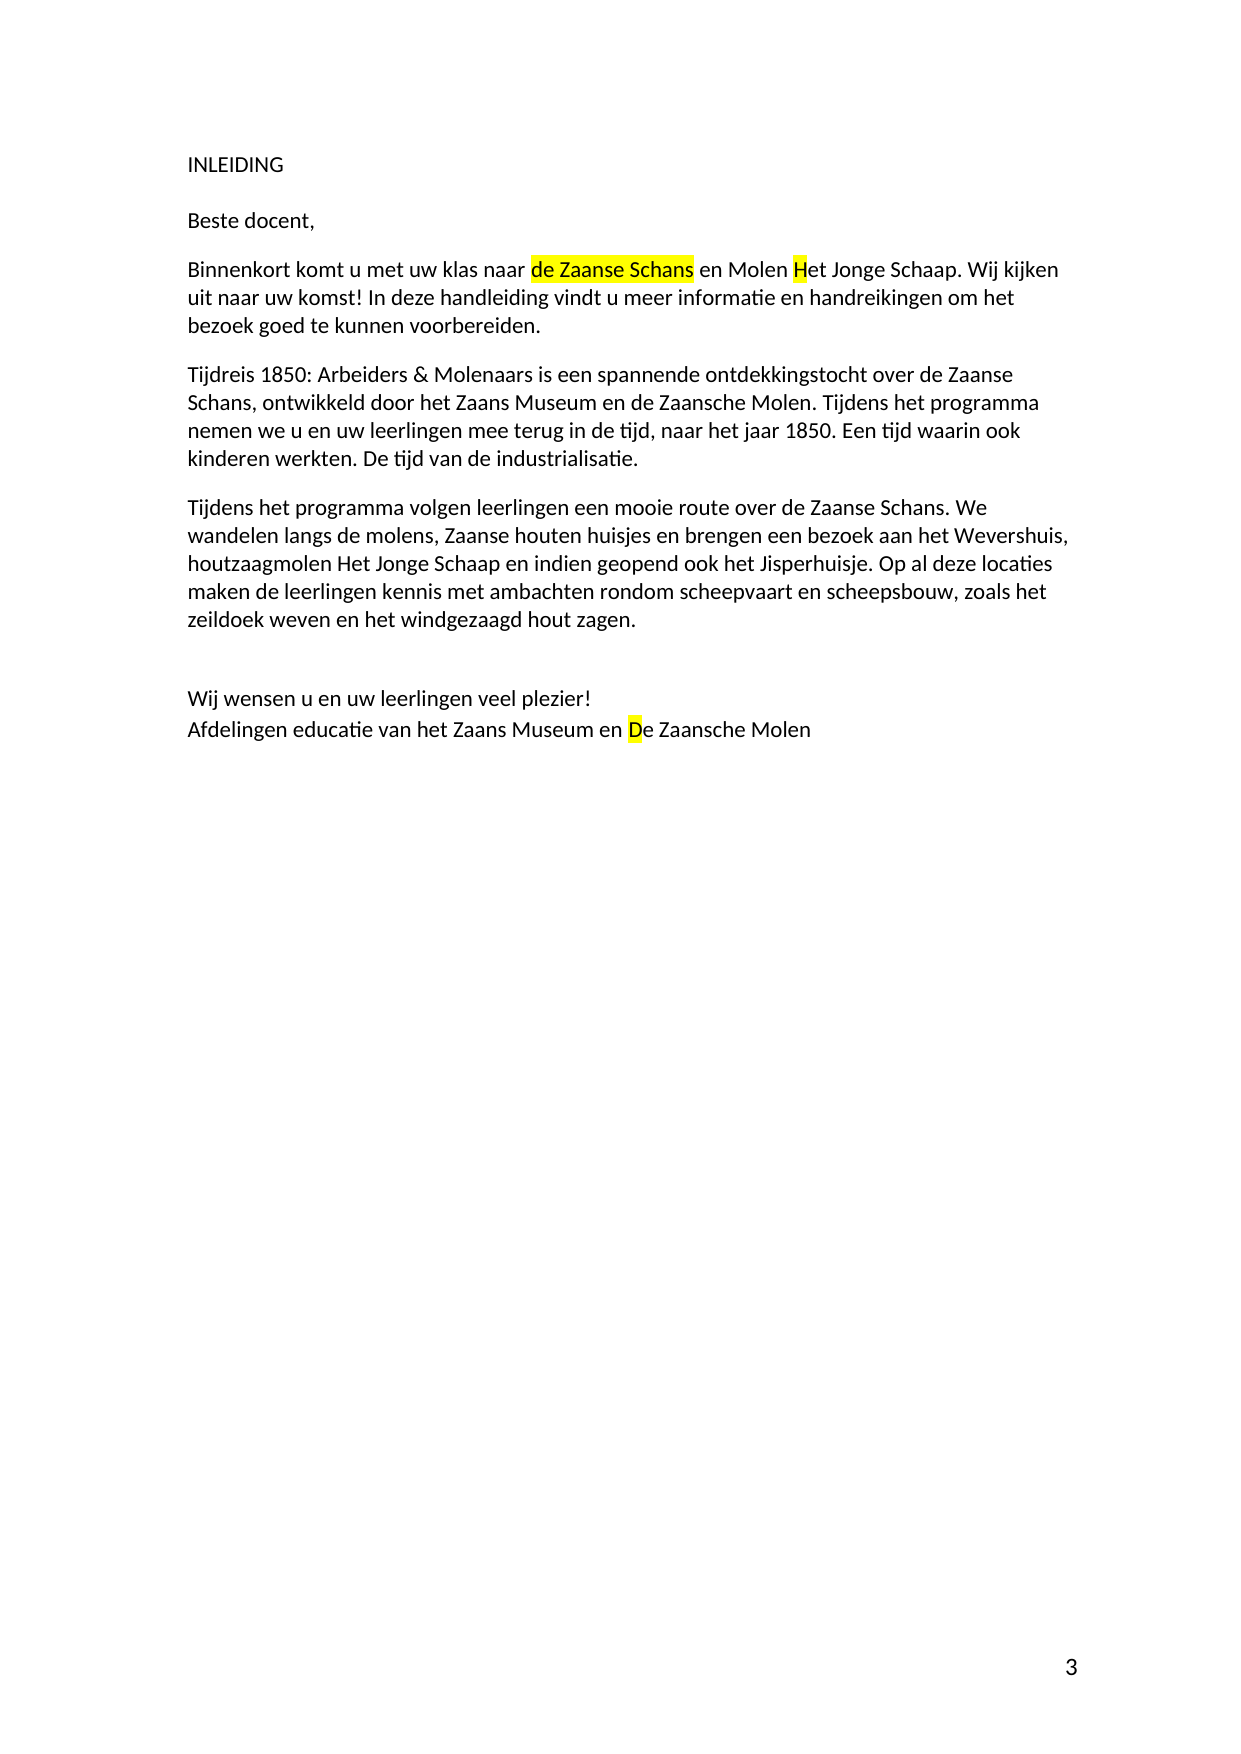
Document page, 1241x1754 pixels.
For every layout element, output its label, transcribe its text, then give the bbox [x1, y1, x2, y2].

text Afdelingen educatie van het Zaans Museum en De Zaansche Molen [187, 715, 628, 743]
text Afdelingen educatie van het Zaans Museum en De Zaansche Molen [642, 715, 1078, 743]
text Tijdens het programma volgen leerlingen een mooie route over de Zaanse Schans. We wandelen langs de molens, Zaanse houten huisjes en brengen een bezoek aan het Wevershuis, houtzaagmolen Het Jonge Schaap en indien geopend ook het Jisperhuisje. Op al deze locaties maken de leerlingen kennis met ambachten rondom scheepvaart en scheepsbouw, zoals het zeildoek weven en het windgezaagd hout zagen. [187, 493, 1078, 633]
text Binnenkort komt u met uw klas naar de Zaanse Schans en Molen Het Jonge Schaap. Wij kijken uit naar uw komst! In deze handleiding vindt u meer informatie en handreikingen om het bezoek goed te kunnen voorbereiden. [187, 255, 1078, 339]
text INLEIDING Beste docent, [187, 150, 1078, 234]
text Tijdreis 1850: Arbeiders & Molenaars is een spannende ontdekkingstocht over de Zaanse Schans, ontwikkeld door het Zaans Museum en de Zaansche Molen. Tijdens het programma nemen we u en uw leerlingen mee terug in de tijd, naar het jaar 1850. Een tijd waarin ook kinderen werkten. De tijd van de industrialisatie. [187, 360, 1078, 472]
text Wij wensen u en uw leerlingen veel plezier! [187, 684, 1078, 712]
